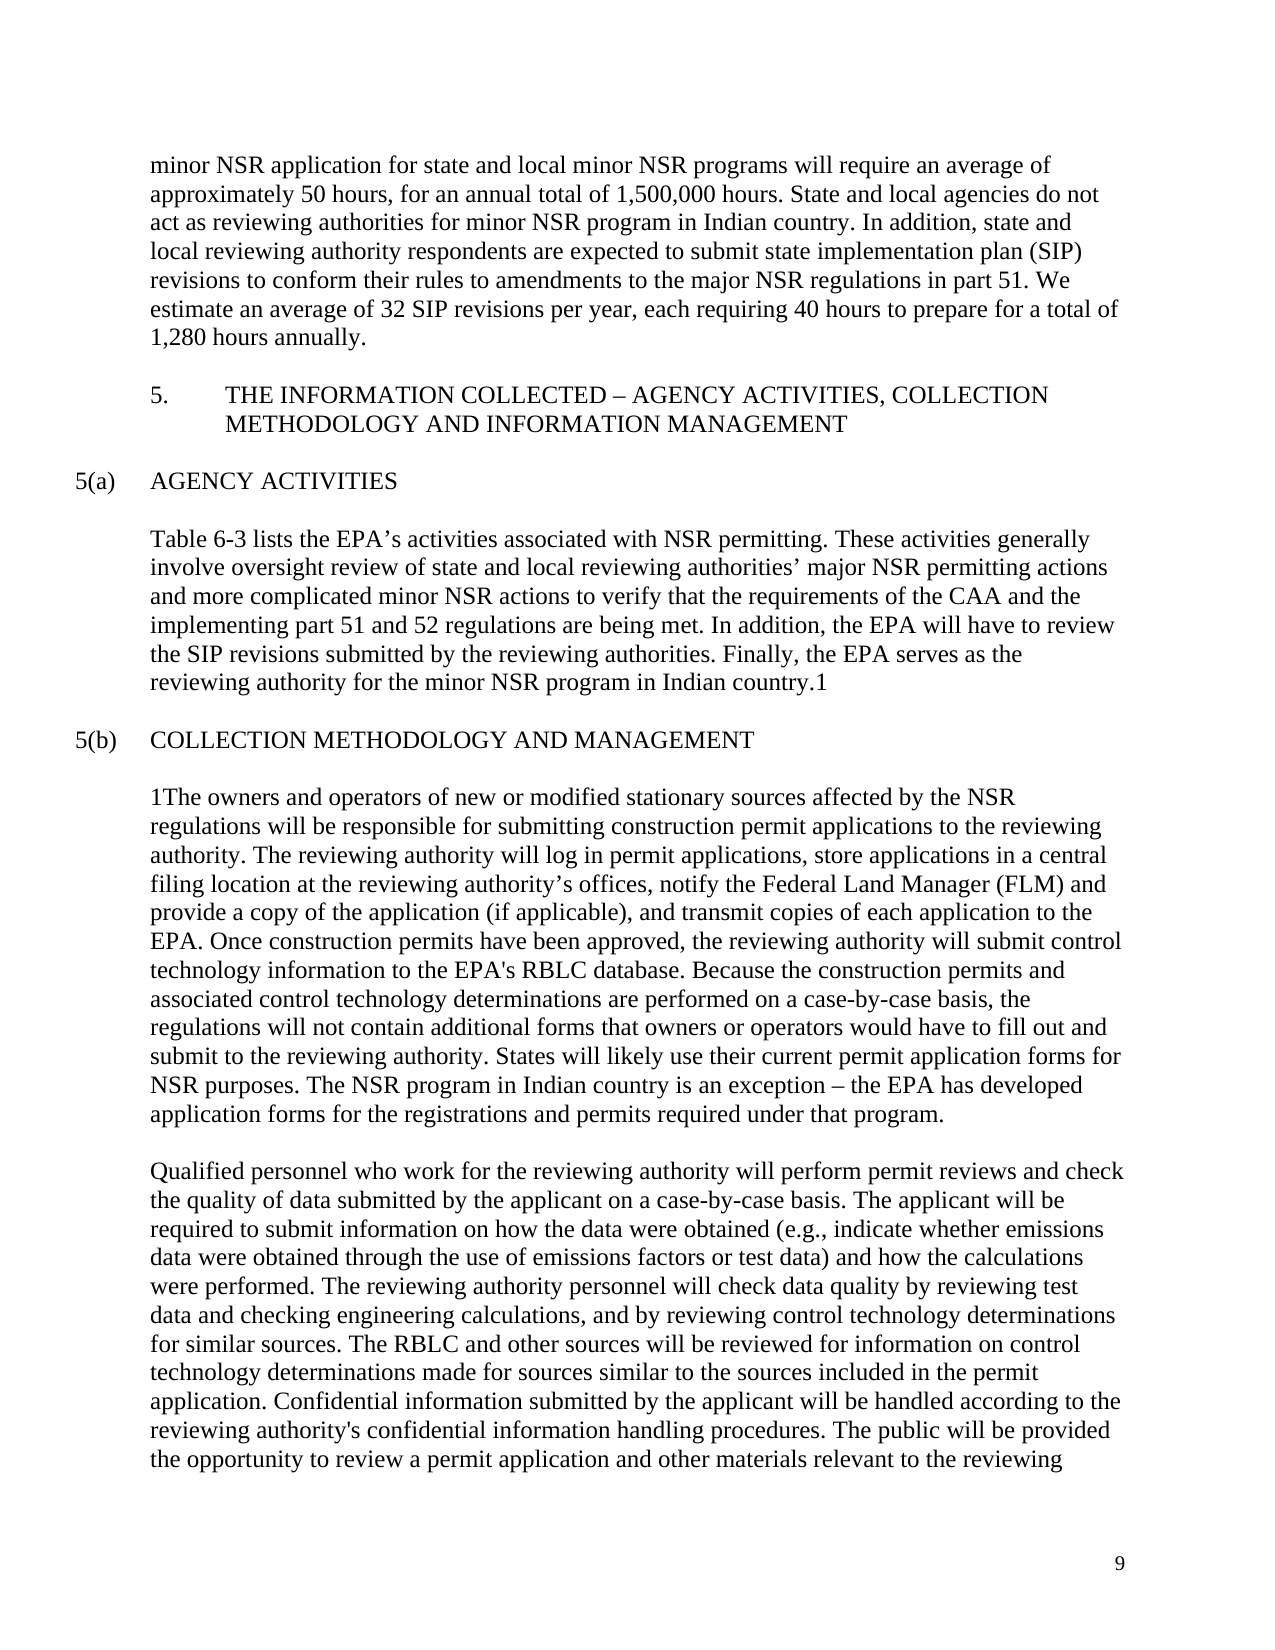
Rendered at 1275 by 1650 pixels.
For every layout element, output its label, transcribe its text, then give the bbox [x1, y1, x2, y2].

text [150, 150, 1125, 351]
text Table 6-3 lists the EPA’s activities associated with NSR permitting. These activities generally involve oversight review of state and local reviewing authorities’ major NSR permitting actions and more complicated minor NSR actions to verify that the requirements of the CAA and the implementing part 51 and 52 regulations are being met. In addition, the EPA will have to review the SIP revisions submitted by the reviewing authorities. Finally, the EPA serves as the reviewing authority for the minor NSR program in Indian country. [150, 524, 1125, 696]
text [150, 1156, 1125, 1472]
text The owners and operators of new or modified stationary sources affected by the NSR regulations will be responsible for submitting construction permit applications to the reviewing authority. The reviewing authority will log in permit applications, store applications in a central filing location at the reviewing authority’s offices, notify the Federal Land Manager (FLM) and provide a copy of the application (if applicable), and transmit copies of each application to the EPA. Once construction permits have been approved, the reviewing authority will submit control technology information to the EPA's RBLC database. Because the construction permits and associated control technology determinations are performed on a case-by-case basis, the regulations will not contain additional forms that owners or operators would have to fill out and submit to the reviewing authority. States will likely use their current permit application forms for NSR purposes. The NSR program in Indian country is an exception – the EPA has developed application forms for the registrations and permits required under that program. [150, 782, 1125, 1127]
subtitle 5(a) AGENCY ACTIVITIES [75, 466, 1125, 495]
text 5. THE INFORMATION COLLECTED – AGENCY ACTIVITIES, COLLECTION METHODOLOGY AND INFORMATION MANAGEMENT [150, 380, 1125, 437]
subtitle 5(b) COLLECTION METHODOLOGY AND MANAGEMENT [75, 725, 1125, 754]
